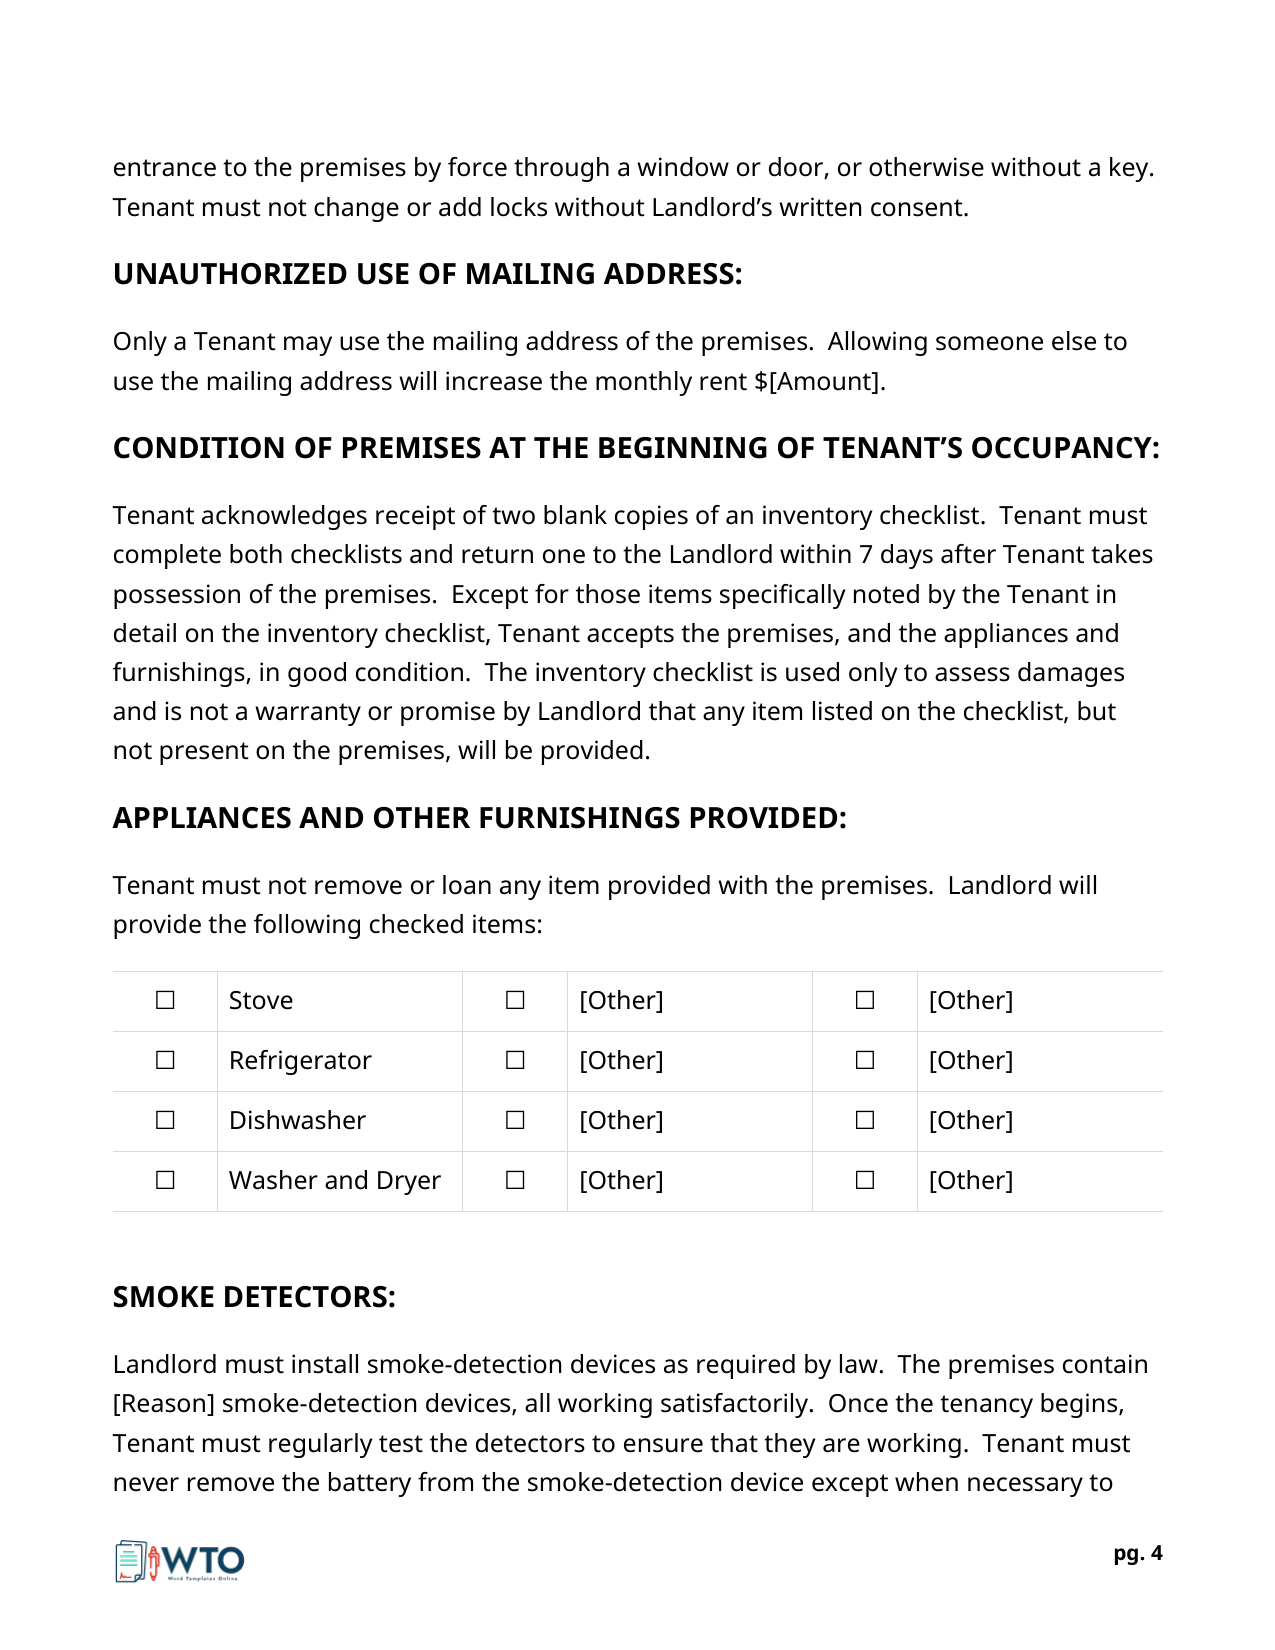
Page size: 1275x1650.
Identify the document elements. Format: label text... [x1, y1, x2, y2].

text Only a Tenant may use the mailing address of the premises. Allowing someone else to use the mailing address will increase the monthly rent $[Amount]. [112, 324, 1162, 397]
text Tenant must not remove or loan any item provided with the premises. Landlord will provide the following checked items: [112, 868, 1162, 941]
table_header [Other] [918, 972, 1162, 1031]
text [112, 1347, 1162, 1498]
table_cell [Other] [918, 1152, 1162, 1211]
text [112, 150, 1162, 223]
table_header Stove [218, 972, 462, 1031]
table_cell [Other] [568, 1152, 812, 1211]
text APPLIANCES AND OTHER FURNISHINGS PROVIDED: [112, 797, 1162, 837]
table_cell [Other] [568, 1092, 812, 1151]
text CONDITION OF PREMISES AT THE BEGINNING OF TENANT’S OCCUPANCY: [112, 427, 1162, 467]
table_header [Other] [568, 972, 812, 1031]
table_cell Dishwasher [218, 1092, 462, 1151]
table_cell [Other] [568, 1032, 812, 1091]
table_cell Washer and Dryer [218, 1152, 462, 1211]
text UNAUTHORIZED USE OF MAILING ADDRESS: [112, 253, 1162, 293]
table_cell [Other] [918, 1092, 1162, 1151]
text SMOKE DETECTORS: [112, 1276, 1162, 1316]
picture [112, 1538, 252, 1587]
table_cell Refrigerator [218, 1032, 462, 1091]
table_cell [Other] [918, 1032, 1162, 1091]
text Tenant acknowledges receipt of two blank copies of an inventory checklist. Tenant must complete both checklists and return one to the Landlord within 7 days after Tenant takes possession of the premises. Except for those items specifically noted by the Tenant in detail on the inventory checklist, Tenant accepts the premises, and the appliances and furnishings, in good condition. The inventory checklist is used only to assess damages and is not a warranty or promise by Landlord that any item listed on the checklist, but not present on the premises, will be provided. [112, 498, 1162, 767]
